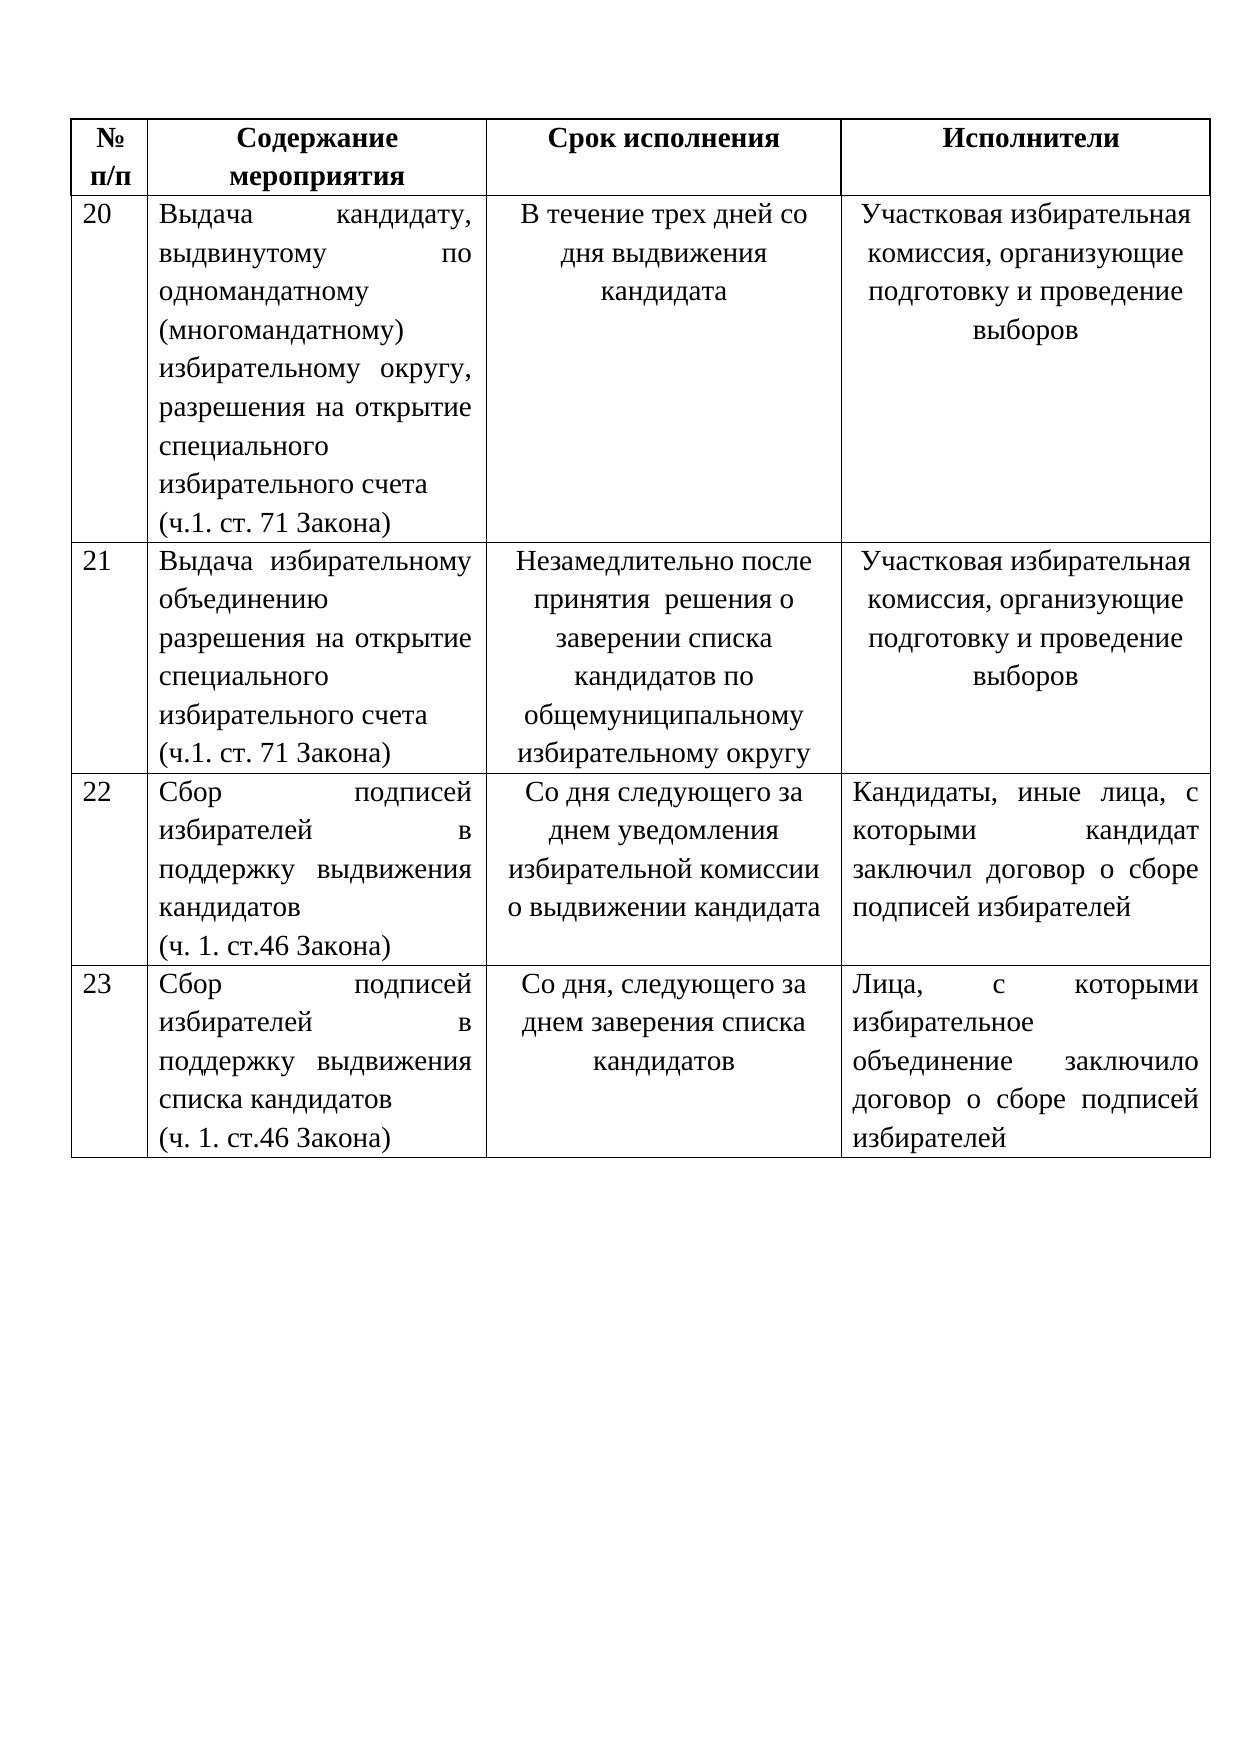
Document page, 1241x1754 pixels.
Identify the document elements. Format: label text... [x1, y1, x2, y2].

table_cell Со дня, следующего за днем заверения списка кандидатов [487, 966, 841, 1157]
table_cell Сбор подписей избирателей в поддержку выдвижения кандидатов (ч. 1. ст.46 Закона) [148, 774, 486, 965]
table_header Исполнители [842, 120, 1209, 195]
table_cell Выдача кандидату, выдвинутому по одномандатному (многомандатному) избирательному округу, разрешения на открытие специального избирательного счета (ч.1. ст. 71 Закона) [148, 196, 486, 542]
table_header Срок исполнения [487, 120, 840, 195]
table_cell 21 [72, 543, 147, 773]
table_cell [842, 196, 1210, 542]
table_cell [487, 196, 841, 542]
table_header № п/п [72, 120, 147, 195]
table_cell 20 [72, 196, 147, 542]
table_cell Выдача избирательному объединению разрешения на открытие специального избирательного счета (ч.1. ст. 71 Закона) [148, 543, 486, 773]
table_header Содержание мероприятия [148, 120, 486, 195]
table_cell Лица, с которыми избирательное объединение заключило договор о сборе подписей избирателей [842, 966, 1210, 1157]
table_cell Участковая избирательная комиссия, организующие подготовку и проведение выборов [842, 543, 1210, 773]
table_cell 22 [72, 774, 147, 965]
table_cell Со дня следующего за днем уведомления избирательной комиссии о выдвижении кандидата [487, 774, 841, 965]
table_cell 23 [72, 966, 147, 1157]
table_cell Кандидаты, иные лица, с которыми кандидат заключил договор о сборе подписей избирателей [842, 774, 1210, 965]
table_cell Сбор подписей избирателей в поддержку выдвижения списка кандидатов (ч. 1. ст.46 Закона) [148, 966, 486, 1157]
table_cell Незамедлительно после принятия решения о заверении списка кандидатов по общемуниципальному избирательному округу [487, 543, 841, 773]
